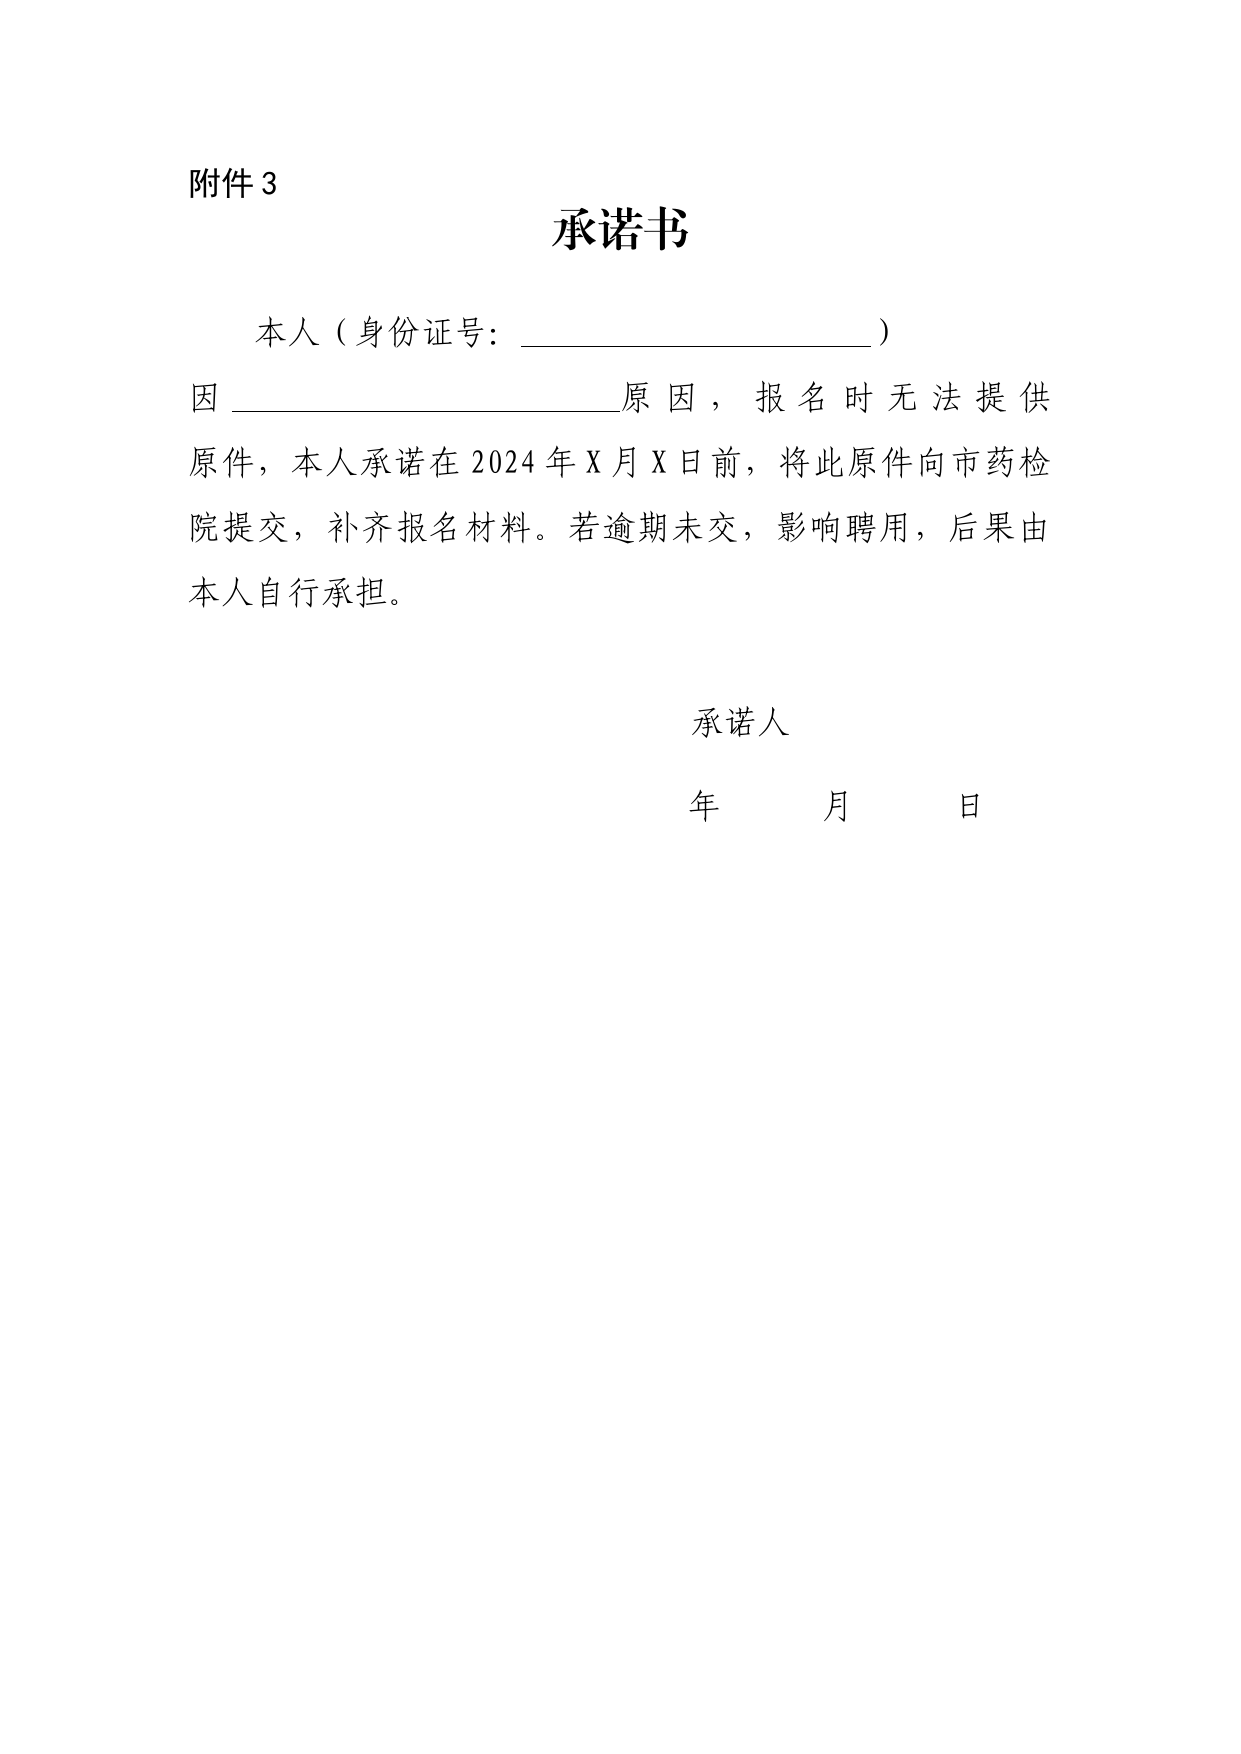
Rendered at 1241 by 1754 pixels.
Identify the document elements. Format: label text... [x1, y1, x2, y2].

text 承诺人： [187, 687, 790, 752]
text 年 月 日 [187, 771, 1053, 836]
text 承诺书 [187, 200, 1053, 265]
text 因 原因，报名时无法提供 原件，本人承诺在2024年X月X日前，将此原件向市药检院提交，补齐报名材料。若逾期未交，影响聘用，后果由本人自行承担。 [187, 362, 1053, 622]
text 附件3 [187, 162, 1053, 200]
text 本人（身份证号： ） [187, 297, 1053, 362]
